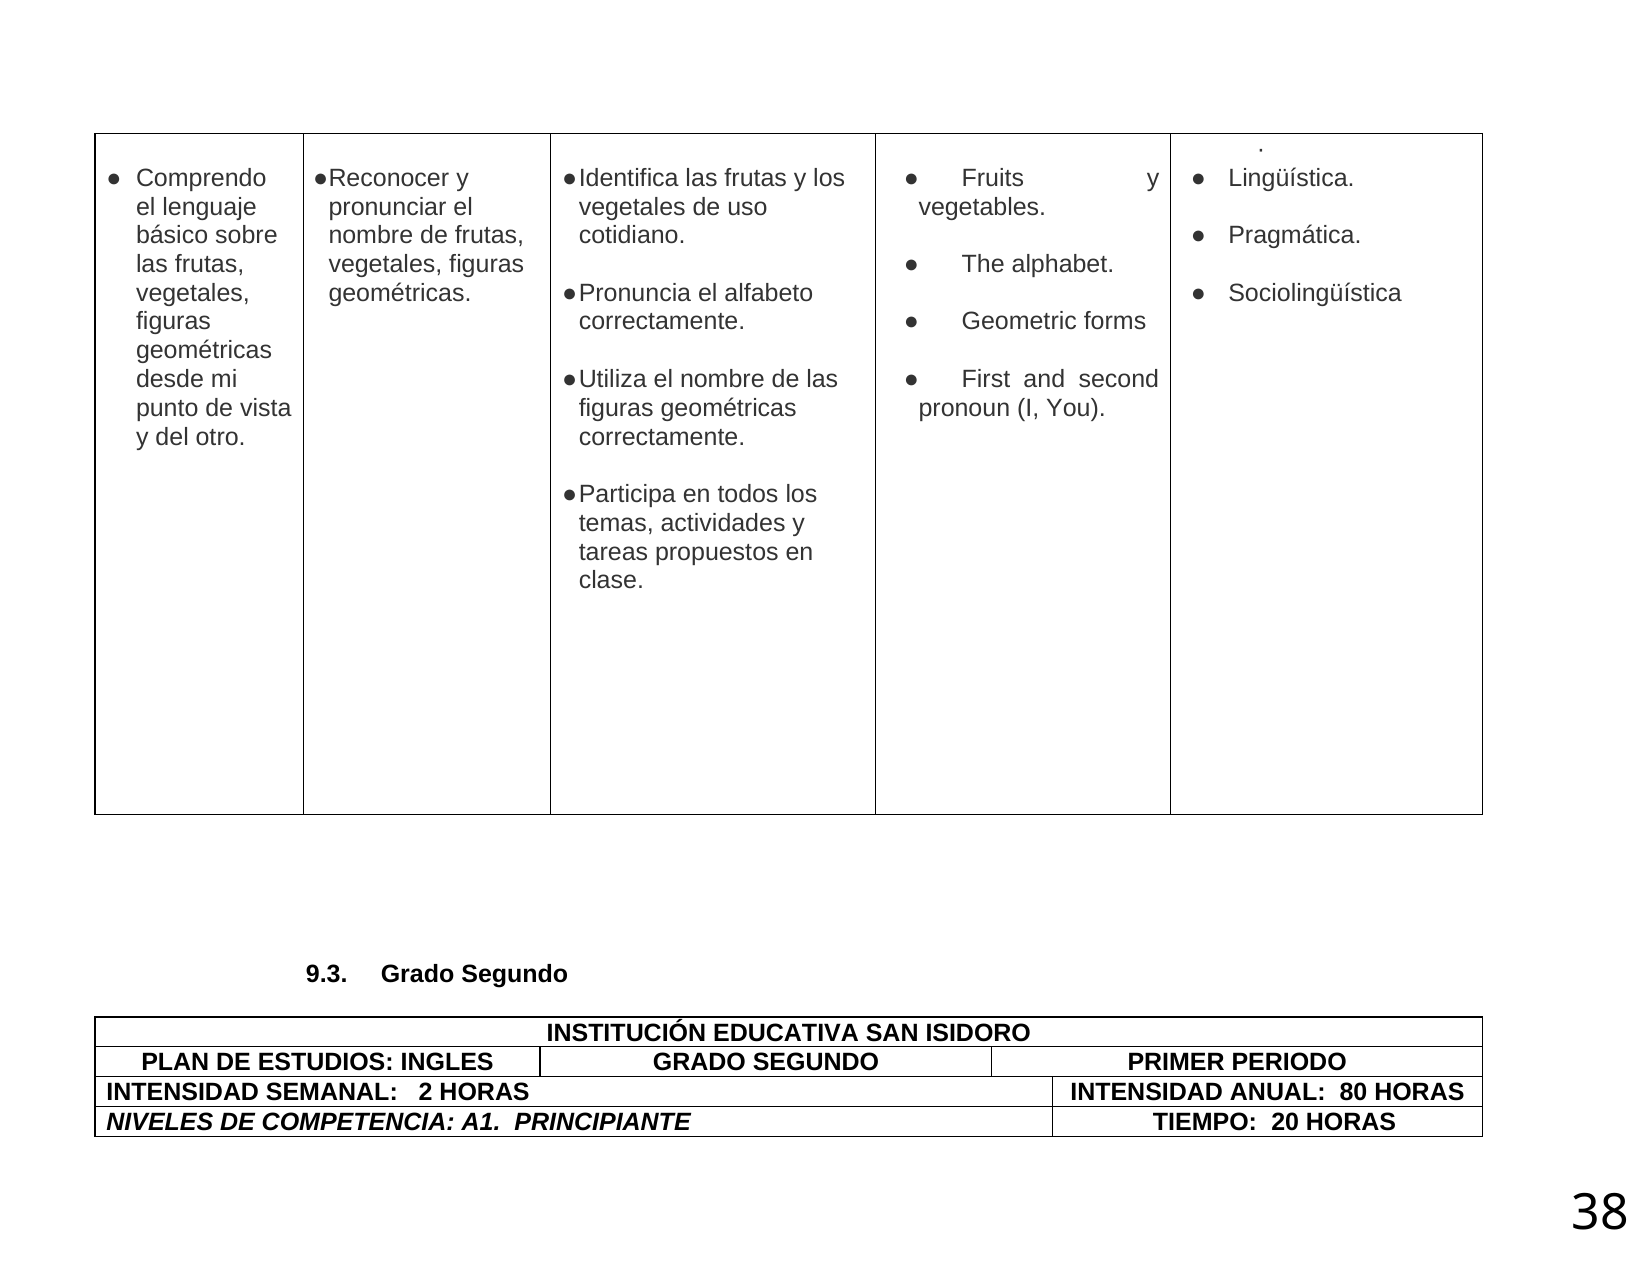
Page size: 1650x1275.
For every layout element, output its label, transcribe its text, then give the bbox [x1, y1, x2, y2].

table_header INSTITUCIÓN EDUCATIVA SAN ISIDORO [96, 1018, 1482, 1046]
table_cell PLAN DE ESTUDIOS: INGLES [96, 1047, 539, 1076]
table_cell Reconocer y pronunciar el nombre de frutas, vegetales, figuras geométricas. [304, 134, 550, 814]
table_cell Comprendo el lenguaje básico sobre las frutas, vegetales, figuras geométricas desde mi punto de vista y del otro. [96, 134, 303, 814]
table_cell Identifica las frutas y los vegetales de uso cotidiano. Pronuncia el alfabeto correctamente. Utiliza el nombre de las figuras geométricas correctamente. Participa en todos los temas, actividades y tareas propuestos en clase. [551, 134, 875, 814]
table_cell PRIMER PERIODO [992, 1047, 1482, 1076]
table_cell GRADO SEGUNDO [541, 1047, 991, 1076]
subtitle Grado Segundo [306, 959, 1550, 988]
table_cell NIVELES DE COMPETENCIA: A1. PRINCIPIANTE [96, 1107, 1052, 1136]
table_cell INTENSIDAD ANUAL: 80 HORAS [1053, 1077, 1482, 1106]
table_cell INTENSIDAD SEMANAL: 2 HORAS [96, 1077, 1052, 1106]
table_cell Fruits y vegetables. The alphabet. Geometric forms First and second pronoun (I, You). [876, 134, 1170, 814]
table_cell · Lingüística. Pragmática. Sociolingüística [1171, 134, 1482, 814]
table_cell TIEMPO: 20 HORAS [1053, 1107, 1482, 1136]
